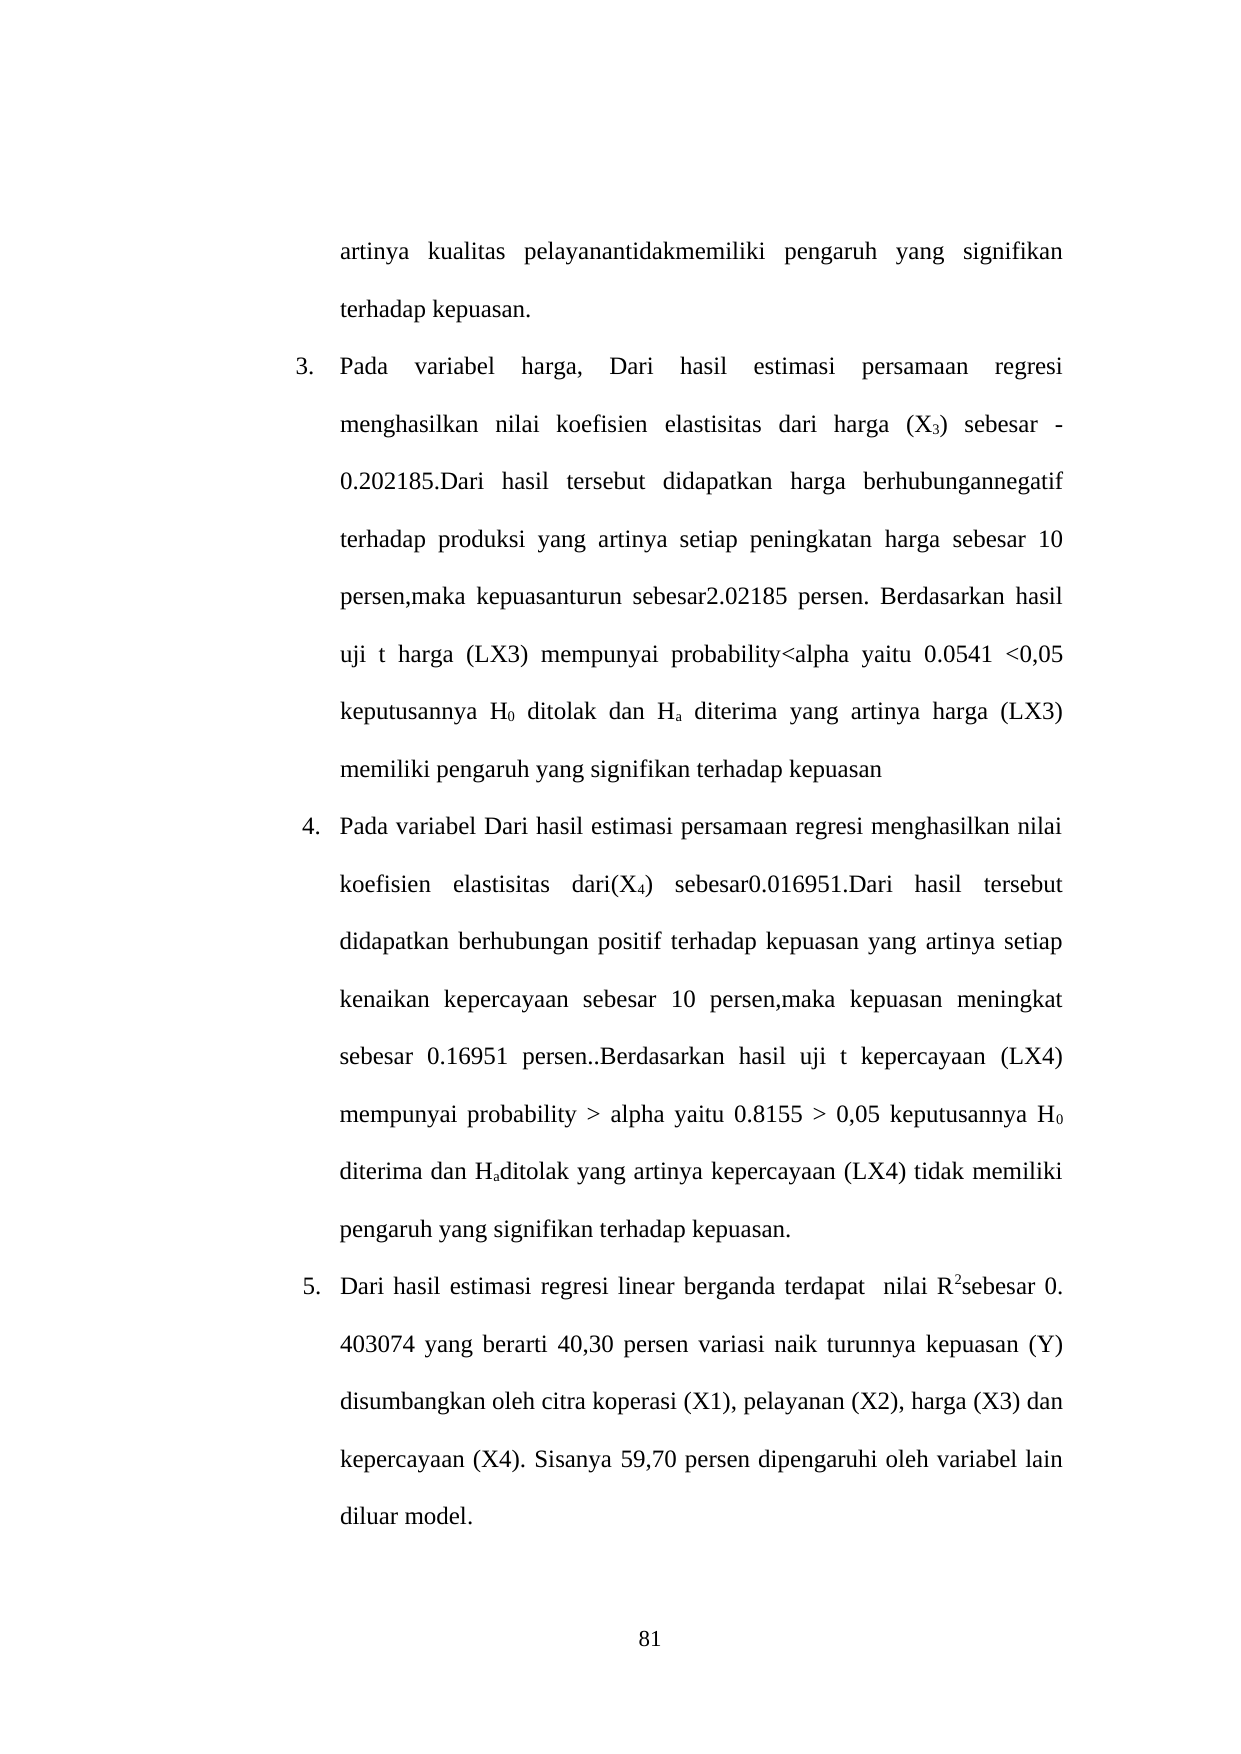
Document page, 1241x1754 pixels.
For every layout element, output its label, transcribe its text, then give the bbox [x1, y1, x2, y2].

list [302, 236, 1063, 322]
list Dari hasil estimasi regresi linear berganda terdapat nilai R2sebesar 0. 403074 yang berarti 40,30 persen variasi naik turunnya kepuasan (Y) disumbangkan oleh citra koperasi (X1), pelayanan (X2), harga (X3) dan kepercayaan (X4). Sisanya 59,70 persen dipengaruhi oleh variabel lain diluar model. [302, 1271, 1063, 1530]
list Pada variabel Dari hasil estimasi persamaan regresi menghasilkan nilai koefisien elastisitas dari(X4) sebesar0.016951.Dari hasil tersebut didapatkan berhubungan positif terhadap kepuasan yang artinya setiap kenaikan kepercayaan sebesar 10 persen,maka kepuasan meningkat sebesar 0.16951 persen..Berdasarkan hasil uji t kepercayaan (LX4) mempunyai probability > alpha yaitu 0.8155 > 0,05 keputusannya H0 diterima dan Haditolak yang artinya kepercayaan (LX4) tidak memiliki pengaruh yang signifikan terhadap kepuasan. [302, 811, 1063, 1242]
list Pada variabel harga, Dari hasil estimasi persamaan regresi menghasilkan nilai koefisien elastisitas dari harga (X3) sebesar -0.202185.Dari hasil tersebut didapatkan harga berhubungannegatif terhadap produksi yang artinya setiap peningkatan harga sebesar 10 persen,maka kepuasanturun sebesar2.02185 persen. Berdasarkan hasil uji t harga (LX3) mempunyai probability<alpha yaitu 0.0541 <0,05 keputusannya H0 ditolak dan Ha diterima yang artinya harga (LX3) memiliki pengaruh yang signifikan terhadap kepuasan [295, 351, 1063, 782]
